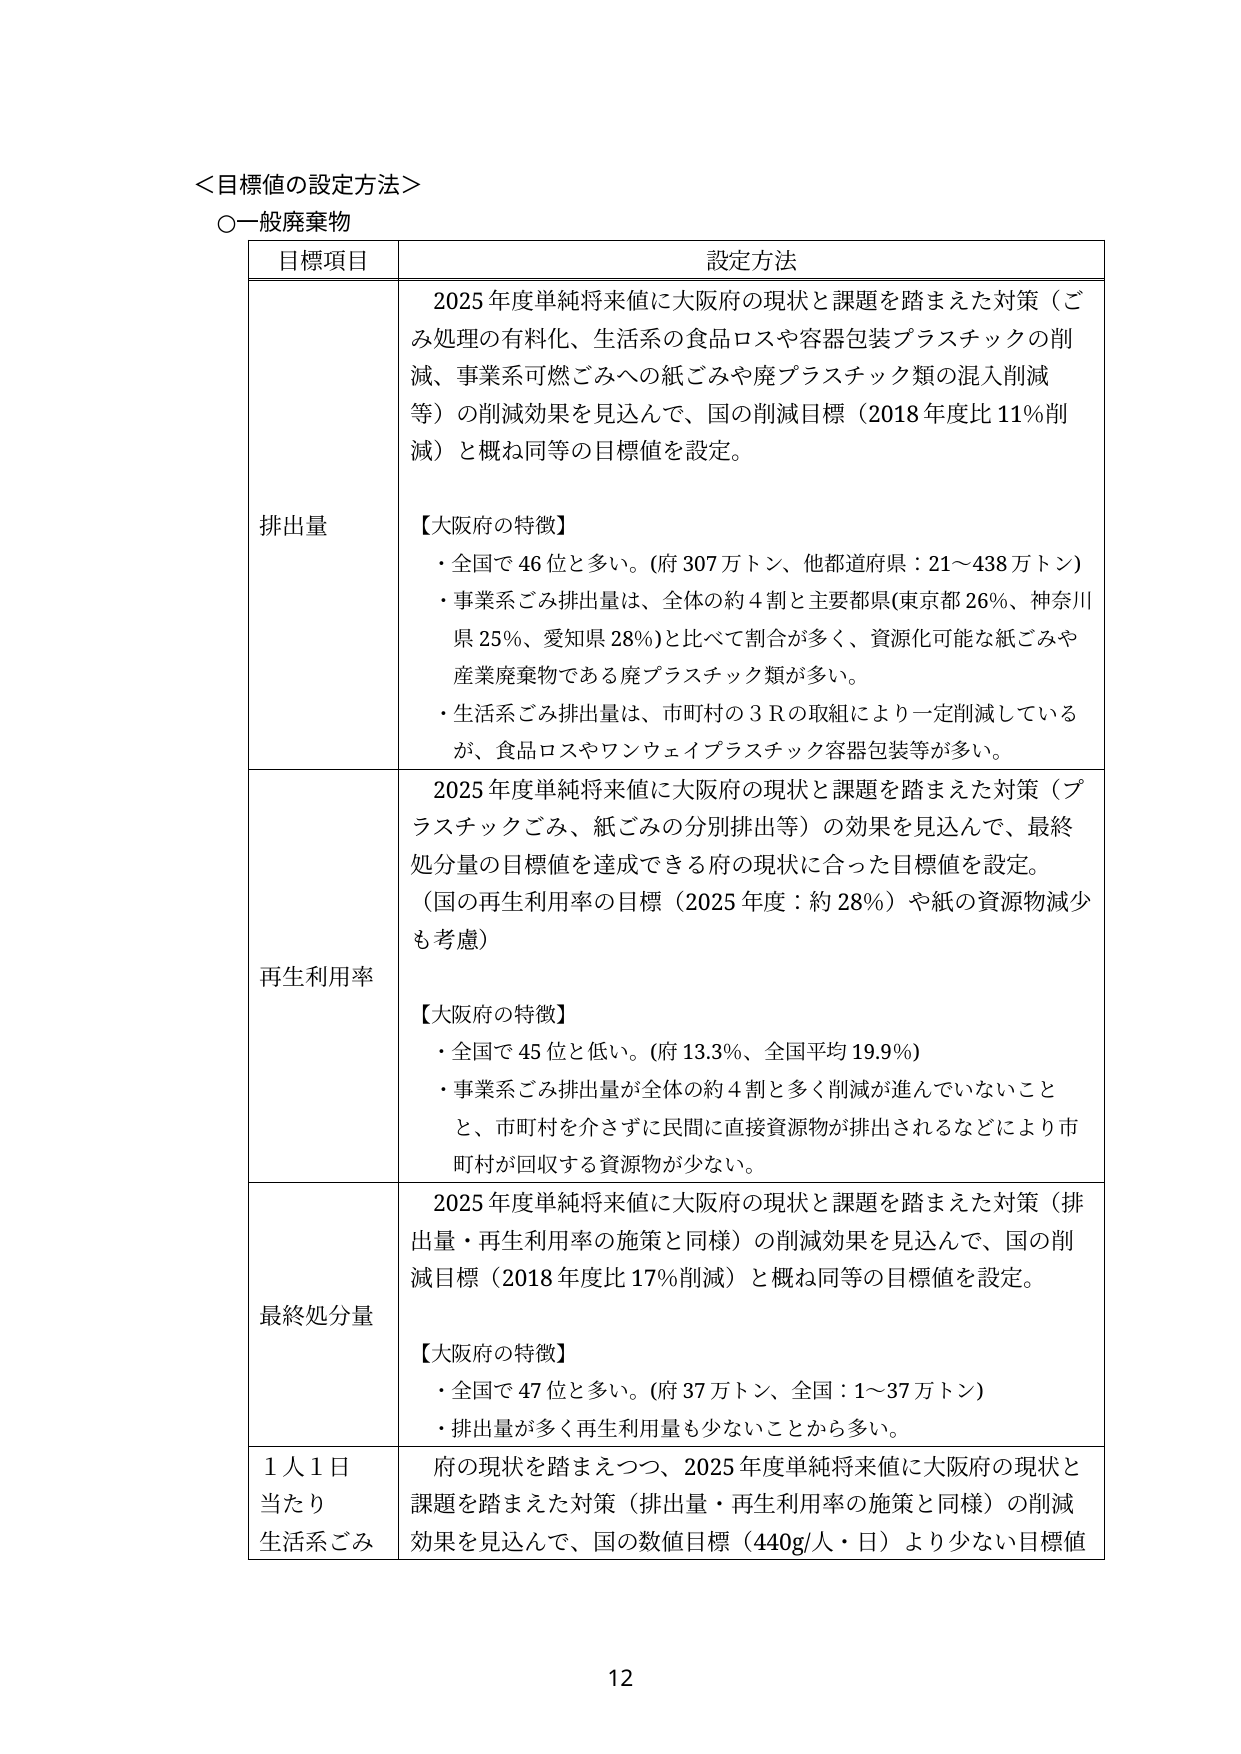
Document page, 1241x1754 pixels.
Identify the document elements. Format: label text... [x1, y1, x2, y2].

table_cell 2025年度単純将来値に大阪府の現状と課題を踏まえた対策（排出量・再生利用率の施策と同様）の削減効果を見込んで、国の削減目標（2018年度比17％削減）と概ね同等の目標値を設定。 【大阪府の特徴】 ・全国で47位と多い。(府37万トン、全国：1～37万トン) ・排出量が多く再生利用量も少ないことから多い。 [399, 1183, 1104, 1446]
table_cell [399, 1447, 1104, 1559]
table_cell 排出量 [249, 281, 398, 769]
table_cell 2025年度単純将来値に大阪府の現状と課題を踏まえた対策（ごみ処理の有料化、生活系の食品ロスや容器包装プラスチックの削減、事業系可燃ごみへの紙ごみや廃プラスチック類の混入削減等）の削減効果を見込んで、国の削減目標（2018年度比11％削減）と概ね同等の目標値を設定。 【大阪府の特徴】 ・全国で46位と多い。(府307万トン、他都道府県：21～438万トン) ・事業系ごみ排出量は、全体の約４割と主要都県(東京都26％、神奈川県25％、愛知県28％)と比べて割合が多く、資源化可能な紙ごみや産業廃棄物である廃プラスチック類が多い。 ・生活系ごみ排出量は、市町村の３Ｒの取組により一定削減しているが、食品ロスやワンウェイプラスチック容器包装等が多い。 [399, 281, 1104, 769]
table_cell 最終処分量 [249, 1183, 398, 1446]
table_cell 2025年度単純将来値に大阪府の現状と課題を踏まえた対策（プラスチックごみ、紙ごみの分別排出等）の効果を見込んで、最終処分量の目標値を達成できる府の現状に合った目標値を設定。（国の再生利用率の目標（2025年度：約28％）や紙の資源物減少も考慮） 【大阪府の特徴】 ・全国で45位と低い。(府13.3％、全国平均19.9％) ・事業系ごみ排出量が全体の約４割と多く削減が進んでいないことと、市町村を介さずに民間に直接資源物が排出されるなどにより市町村が回収する資源物が少ない。 [399, 770, 1104, 1182]
table_cell 再生利用率 [249, 770, 398, 1182]
table_header 設定方法 [399, 241, 1104, 278]
text ＜目標値の設定方法＞ [148, 164, 1092, 202]
table_cell １人１日 当たり 生活系ごみ 排出量 [249, 1447, 398, 1559]
text ○一般廃棄物 [148, 202, 1092, 239]
table_header 目標項目 [249, 241, 398, 278]
